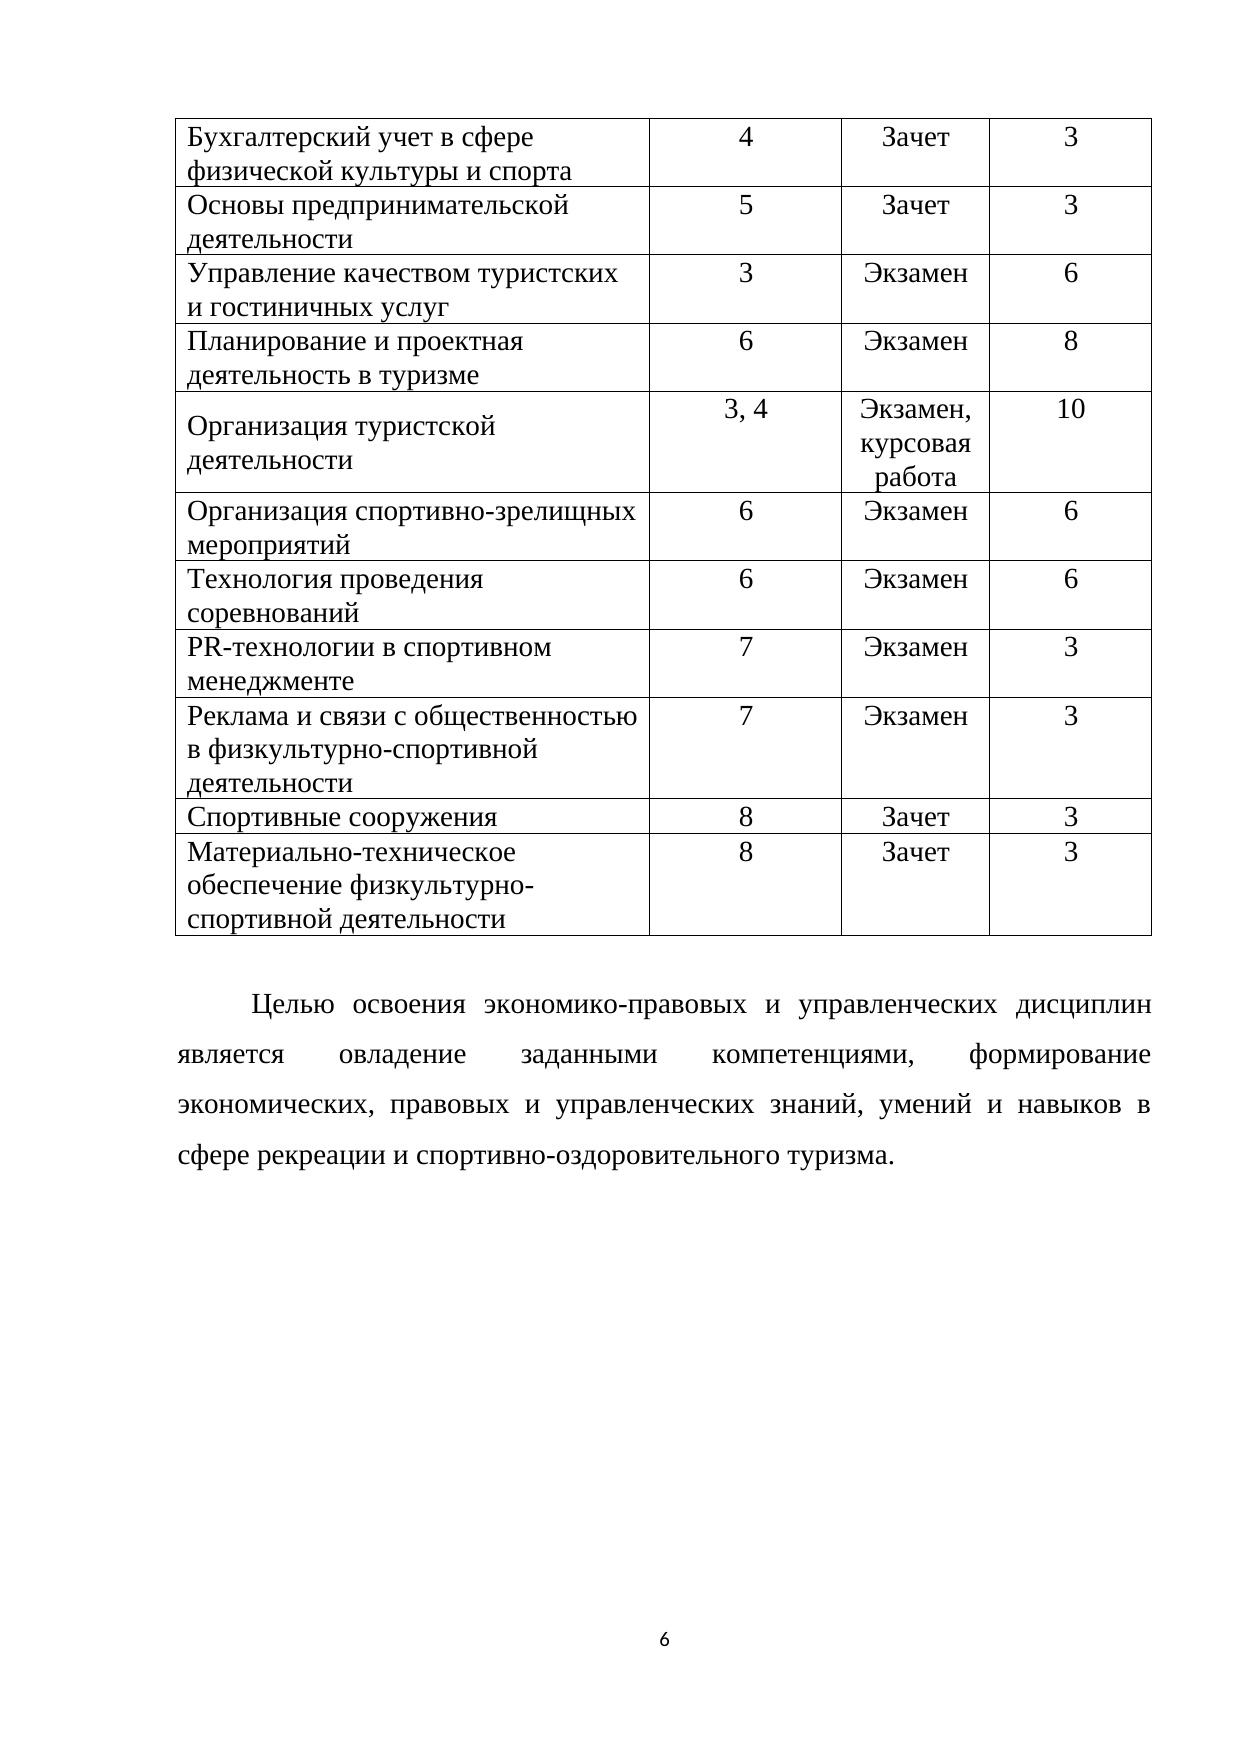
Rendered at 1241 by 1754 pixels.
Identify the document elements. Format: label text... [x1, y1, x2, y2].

table_cell Экзамен, курсовая работа [842, 392, 989, 492]
table_cell Зачет [842, 187, 989, 254]
table_cell Организация спортивно-зрелищных мероприятий [176, 493, 649, 560]
table_cell Бухгалтерский учет в сфере физической культуры и спорта [176, 119, 649, 186]
table_cell 8 [650, 799, 841, 833]
table_cell Основы предпринимательской деятельности [176, 187, 649, 254]
table_cell Технология проведения соревнований [176, 561, 649, 628]
table_cell Спортивные сооружения [176, 799, 649, 833]
table_cell 6 [650, 561, 841, 628]
table_cell 3 [990, 119, 1151, 186]
table_cell PR-технологии в спортивном менеджменте [176, 630, 649, 697]
table_cell 6 [990, 493, 1151, 560]
table_cell 3 [990, 698, 1151, 798]
table_cell 6 [650, 493, 841, 560]
table_cell 4 [650, 119, 841, 186]
table_cell 3 [990, 187, 1151, 254]
table_cell Материально-техническое обеспечение физкультурно-спортивной деятельности [176, 834, 649, 934]
table_cell 6 [990, 561, 1151, 628]
table_cell Зачет [842, 799, 989, 833]
table_cell 3 [990, 799, 1151, 833]
table_cell Реклама и связи с общественностью в физкультурно-спортивной деятельности [176, 698, 649, 798]
table_cell Зачет [842, 834, 989, 934]
table_cell 7 [650, 630, 841, 697]
table_cell Управление качеством туристских и гостиничных услуг [176, 255, 649, 322]
table_cell 3 [990, 834, 1151, 934]
table_cell 3 [990, 630, 1151, 697]
table_cell 8 [990, 324, 1151, 391]
table_cell Планирование и проектная деятельность в туризме [176, 324, 649, 391]
table_cell 6 [990, 255, 1151, 322]
table_cell Зачет [842, 119, 989, 186]
table_cell Экзамен [842, 630, 989, 697]
table_cell Экзамен [842, 561, 989, 628]
table_cell Экзамен [842, 255, 989, 322]
text Целью освоения экономико-правовых и управленческих дисциплин является овладение заданными компетенциями, формирование экономических, правовых и управленческих знаний, умений и навыков в сфере рекреации и спортивно-оздоровительного туризма. [177, 986, 1152, 1170]
table_cell 3, 4 [650, 392, 841, 492]
table_cell 5 [650, 187, 841, 254]
table_cell 6 [650, 324, 841, 391]
table_cell Организация туристской деятельности [176, 392, 649, 492]
table_cell Экзамен [842, 324, 989, 391]
table_cell 3 [650, 255, 841, 322]
table_cell Экзамен [842, 493, 989, 560]
table_cell 10 [990, 392, 1151, 492]
table_cell 8 [650, 834, 841, 934]
table_cell 7 [650, 698, 841, 798]
table_cell Экзамен [842, 698, 989, 798]
